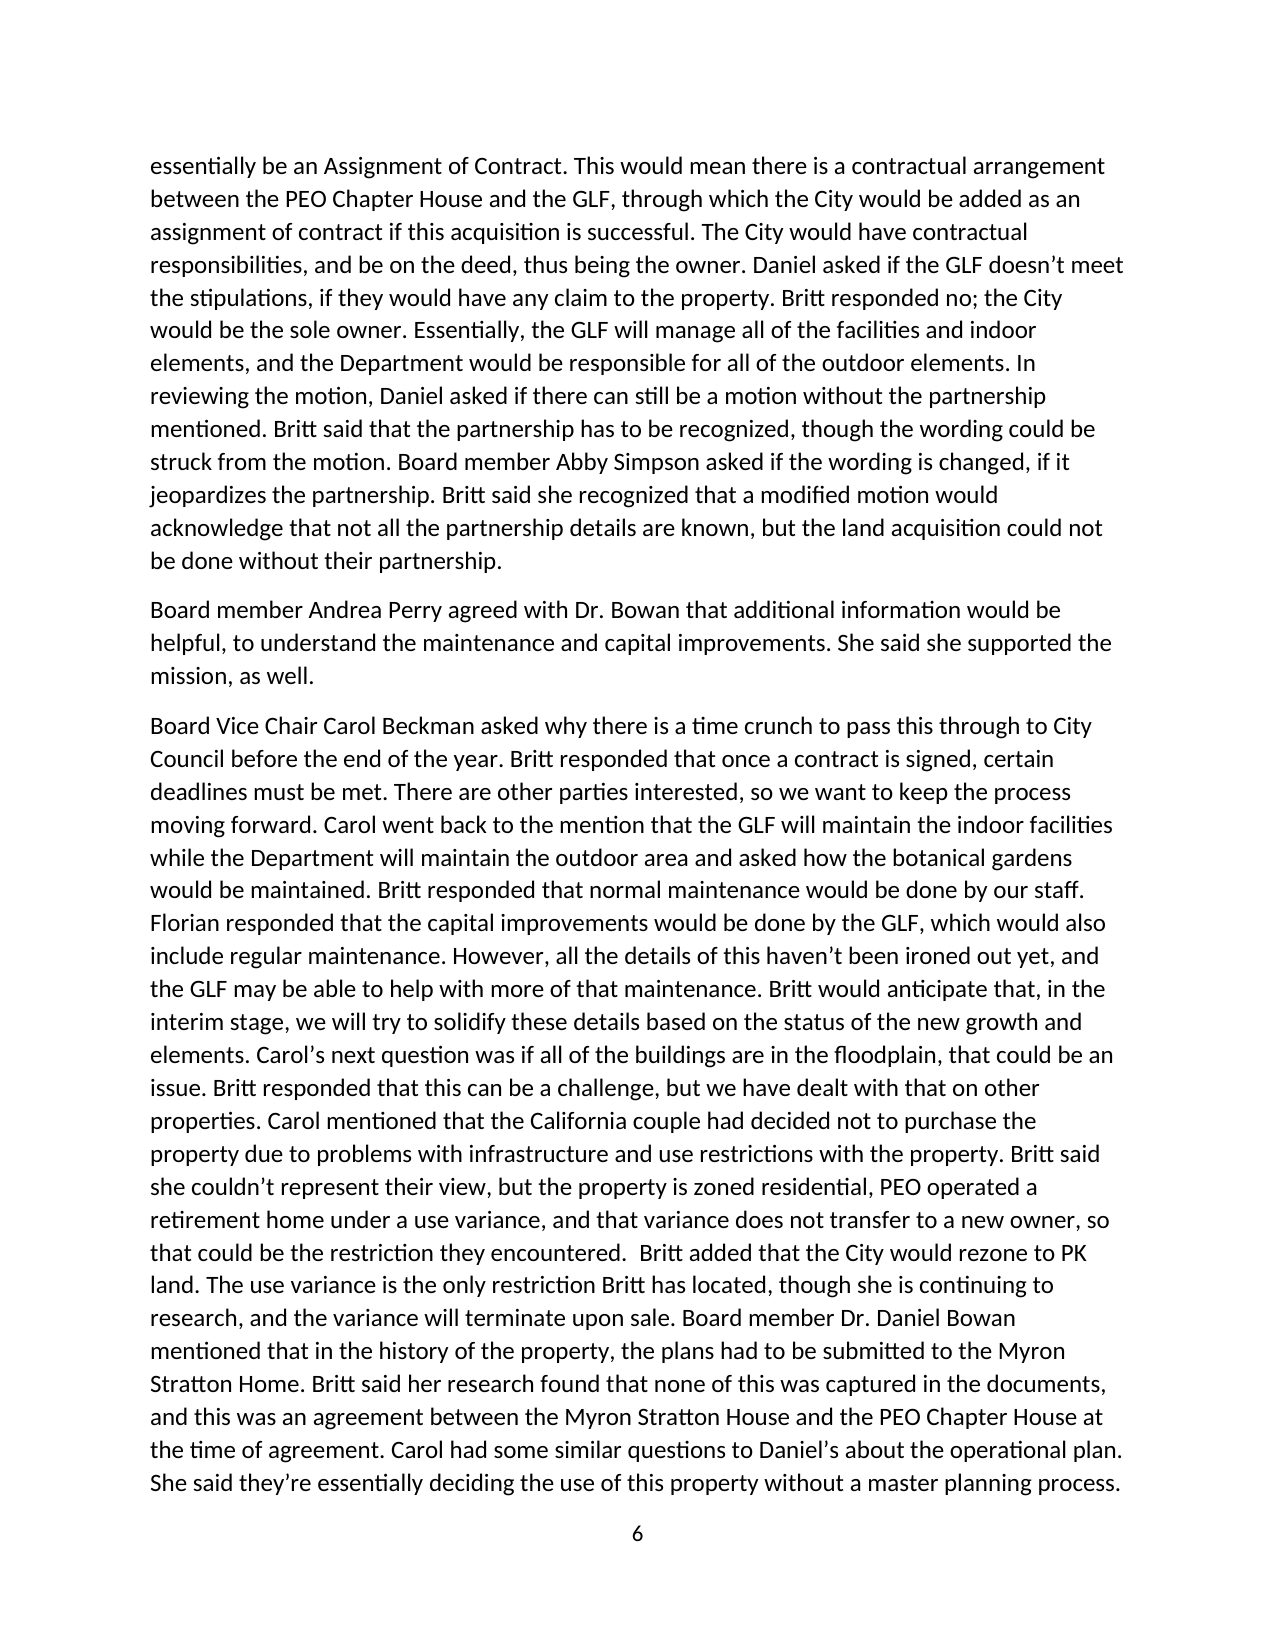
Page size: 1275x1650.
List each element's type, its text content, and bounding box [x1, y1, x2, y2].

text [150, 710, 1125, 1498]
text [150, 150, 1125, 576]
text Board member Andrea Perry agreed with Dr. Bowan that additional information would be helpful, to understand the maintenance and capital improvements. She said she supported the mission, as well. [150, 594, 1125, 691]
